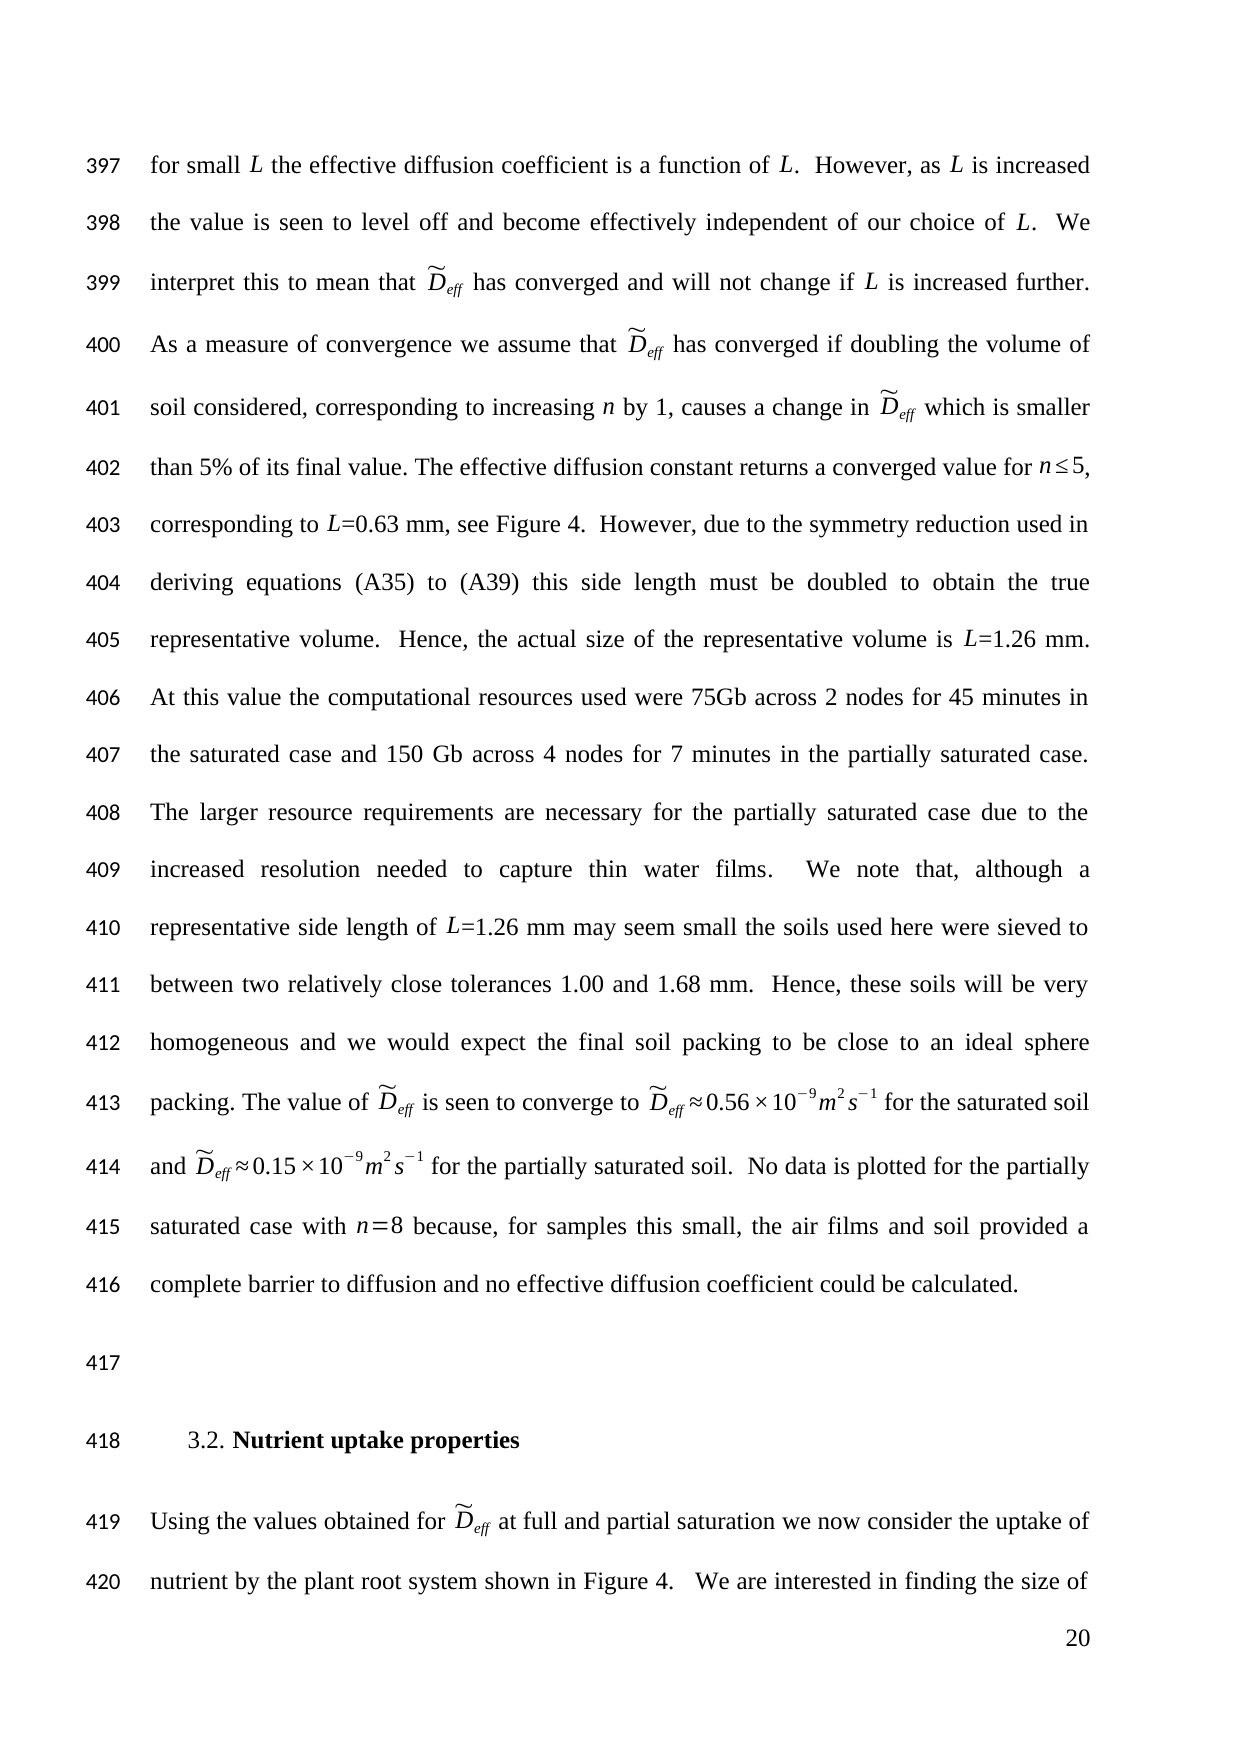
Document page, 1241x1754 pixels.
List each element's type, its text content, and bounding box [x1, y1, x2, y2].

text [150, 150, 1090, 1298]
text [150, 1504, 1090, 1595]
list Nutrient uptake properties [187, 1426, 1090, 1454]
